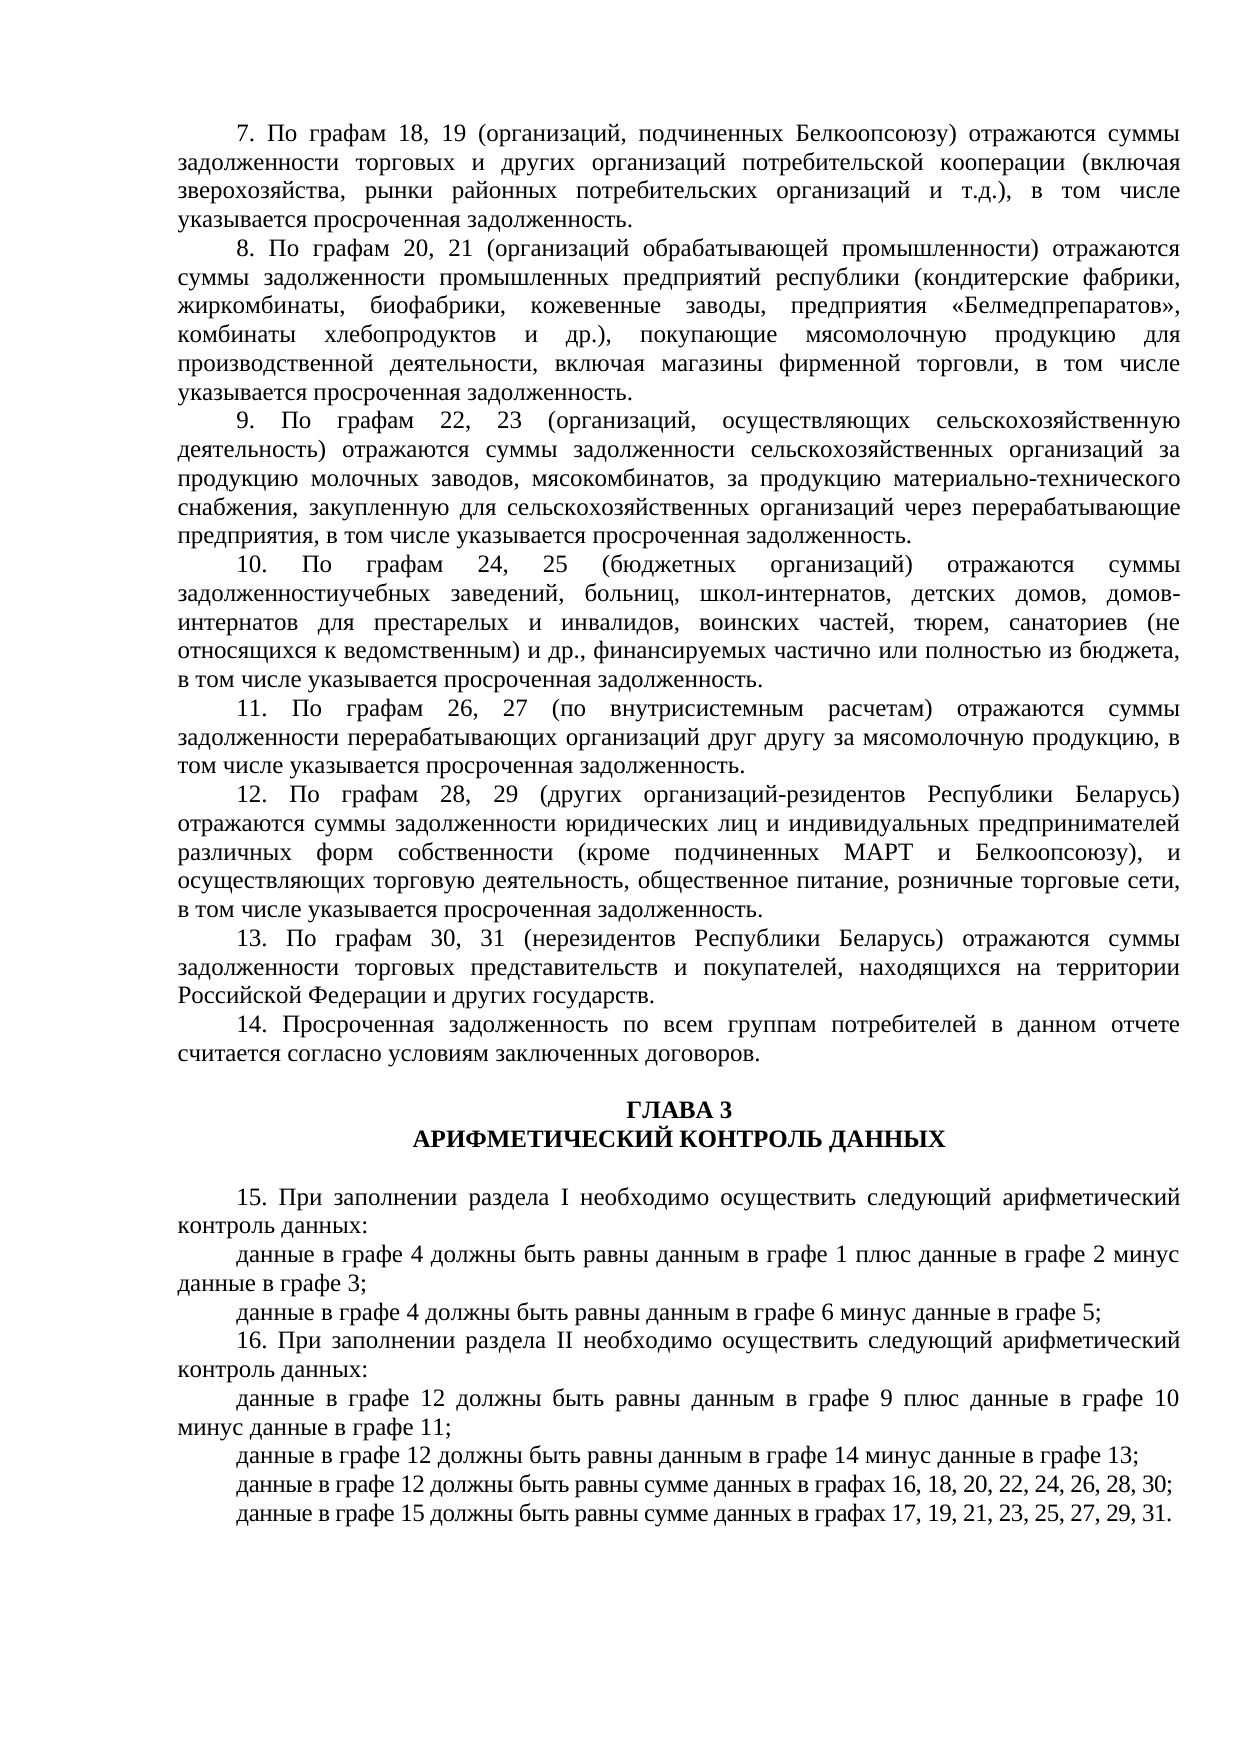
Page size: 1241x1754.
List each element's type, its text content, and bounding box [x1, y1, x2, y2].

text 7. По графам 18, 19 (организаций, подчиненных Белкоопсоюзу) отражаются суммы задолженности торговых и других организаций потребительской кооперации (включая зверохозяйства, рынки районных потребительских организаций и т.д.), в том числе указывается просроченная задолженность. [177, 118, 1181, 233]
text данные в графе 4 должны быть равны данным в графе 1 плюс данные в графе 2 минус данные в графе 3; [177, 1239, 1181, 1297]
text 10. По графам 24, 25 (бюджетных организаций) отражаются суммы задолженностиучебных заведений, больниц, школ-интернатов, детских домов, домов-интернатов для престарелых и инвалидов, воинских частей, тюрем, санаториев (не относящихся к ведомственным) и др., финансируемых частично или полностью из бюджета, в том числе указывается просроченная задолженность. [177, 549, 1181, 693]
text данные в графе 15 должны быть равны сумме данных в графах 17, 19, 21, 23, 25, 27, 29, 31. [177, 1498, 1181, 1527]
text ГЛАВА 3 [177, 1096, 1181, 1124]
text 16. При заполнении раздела II необходимо осуществить следующий арифметический контроль данных: [177, 1326, 1181, 1383]
text данные в графе 12 должны быть равны данным в графе 14 минус данные в графе 13; [177, 1441, 1181, 1469]
text данные в графе 4 должны быть равны данным в графе 6 минус данные в графе 5; [177, 1297, 1181, 1326]
text 15. При заполнении раздела I необходимо осуществить следующий арифметический контроль данных: [177, 1182, 1181, 1239]
text 12. По графам 28, 29 (других организаций-резидентов Республики Беларусь) отражаются суммы задолженности юридических лиц и индивидуальных предпринимателей различных форм собственности (кроме подчиненных МАРТ и Белкоопсоюзу), и осуществляющих торговую деятельность, общественное питание, розничные торговые сети, в том числе указывается просроченная задолженность. [177, 779, 1181, 923]
text 11. По графам 26, 27 (по внутрисистемным расчетам) отражаются суммы задолженности перерабатывающих организаций друг другу за мясомолочную продукцию, в том числе указывается просроченная задолженность. [177, 693, 1181, 779]
text 8. По графам 20, 21 (организаций обрабатывающей промышленности) отражаются суммы задолженности промышленных предприятий республики (кондитерские фабрики, жиркомбинаты, биофабрики, кожевенные заводы, предприятия «Белмедпрепаратов», комбинаты хлебопродуктов и др.), покупающие мясомолочную продукцию для производственной деятельности, включая магазины фирменной торговли, в том числе указывается просроченная задолженность. [177, 233, 1181, 406]
text АРИФМЕТИЧЕСКИЙ КОНТРОЛЬ ДАННЫХ [177, 1124, 1181, 1153]
text данные в графе 12 должны быть равны сумме данных в графах 16, 18, 20, 22, 24, 26, 28, 30; [177, 1469, 1181, 1498]
text 13. По графам 30, 31 (нерезидентов Республики Беларусь) отражаются суммы задолженности торговых представительств и покупателей, находящихся на территории Российской Федерации и других государств. [177, 923, 1181, 1009]
text 9. По графам 22, 23 (организаций, осуществляющих сельскохозяйственную деятельность) отражаются суммы задолженности сельскохозяйственных организаций за продукцию молочных заводов, мясокомбинатов, за продукцию материально-технического снабжения, закупленную для сельскохозяйственных организаций через перерабатывающие предприятия, в том числе указывается просроченная задолженность. [177, 406, 1181, 549]
text 14. Просроченная задолженность по всем группам потребителей в данном отчете считается согласно условиям заключенных договоров. [177, 1009, 1181, 1067]
text данные в графе 12 должны быть равны данным в графе 9 плюс данные в графе 10 минус данные в графе 11; [177, 1383, 1181, 1441]
